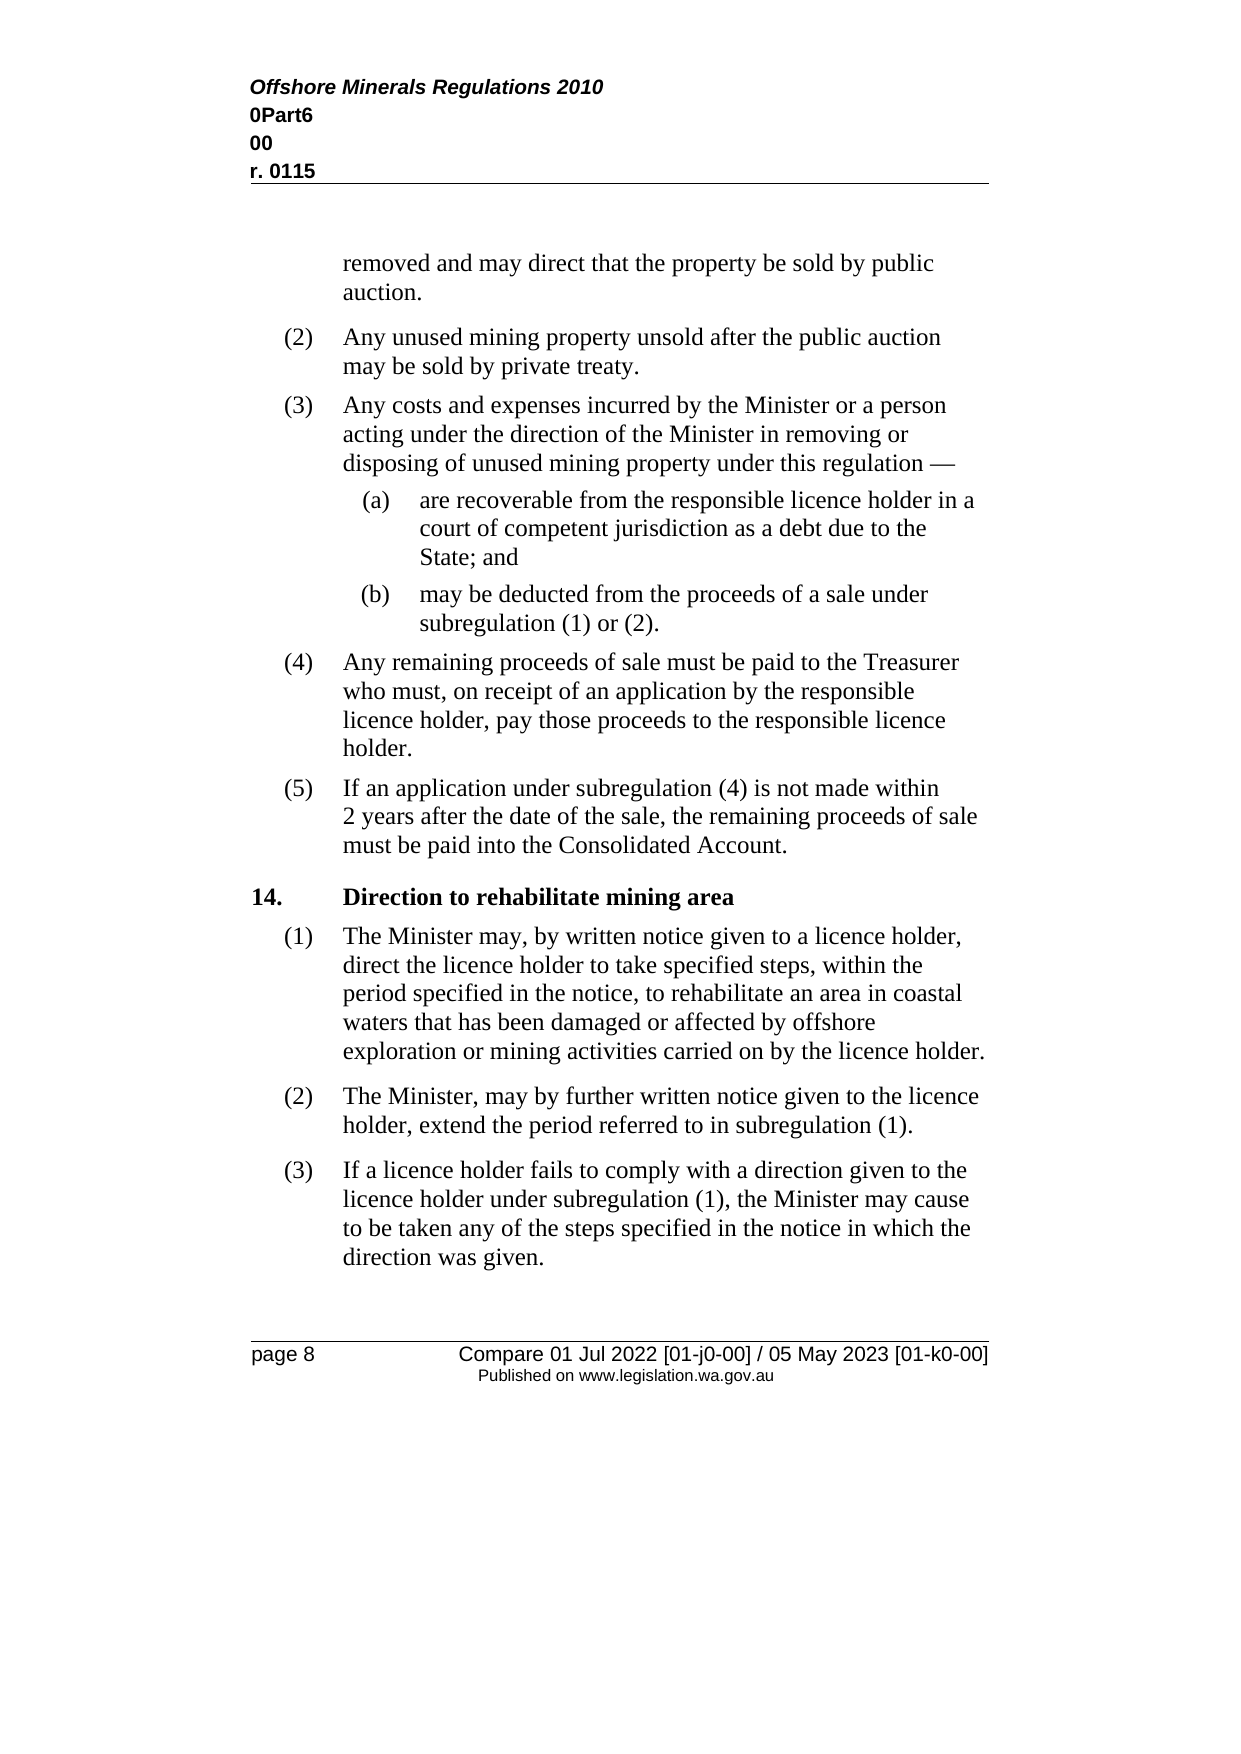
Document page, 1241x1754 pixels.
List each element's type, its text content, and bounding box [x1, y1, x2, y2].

text (3) If a licence holder fails to comply with a direction given to the licence holder under subregulation (1), the Minister may cause to be taken any of the steps specified in the notice in which the direction was given. [251, 1156, 989, 1271]
text (3) Any costs and expenses incurred by the Minister or a person acting under the direction of the Minister in removing or disposing of unused mining property under this regulation — [251, 390, 989, 476]
text (2) Any unused mining property unsold after the public auction may be sold by private treaty. [251, 322, 989, 380]
text (2) The Minister, may by further written notice given to the licence holder, extend the period referred to in subregulation (1). [251, 1081, 989, 1139]
text (5) If an application under subregulation (4) is not made within 2 years after the date of the sale, the remaining proceeds of sale must be paid into the Consolidated Account. [251, 773, 989, 859]
text (b) may be deducted from the proceeds of a sale under subregulation (1) or (2). [251, 579, 989, 637]
subtitle 14. Direction to rehabilitate mining area [251, 882, 989, 911]
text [251, 248, 989, 306]
text (1) The Minister may, by written notice given to a licence holder, direct the licence holder to take specified steps, within the period specified in the notice, to rehabilitate an area in coastal waters that has been damaged or affected by offshore exploration or mining activities carried on by the licence holder. [251, 921, 989, 1065]
text (4) Any remaining proceeds of sale must be paid to the Treasurer who must, on receipt of an application by the responsible licence holder, pay those proceeds to the responsible licence holder. [251, 647, 989, 762]
text (a) are recoverable from the responsible licence holder in a court of competent jurisdiction as a debt due to the State; and [251, 485, 989, 571]
